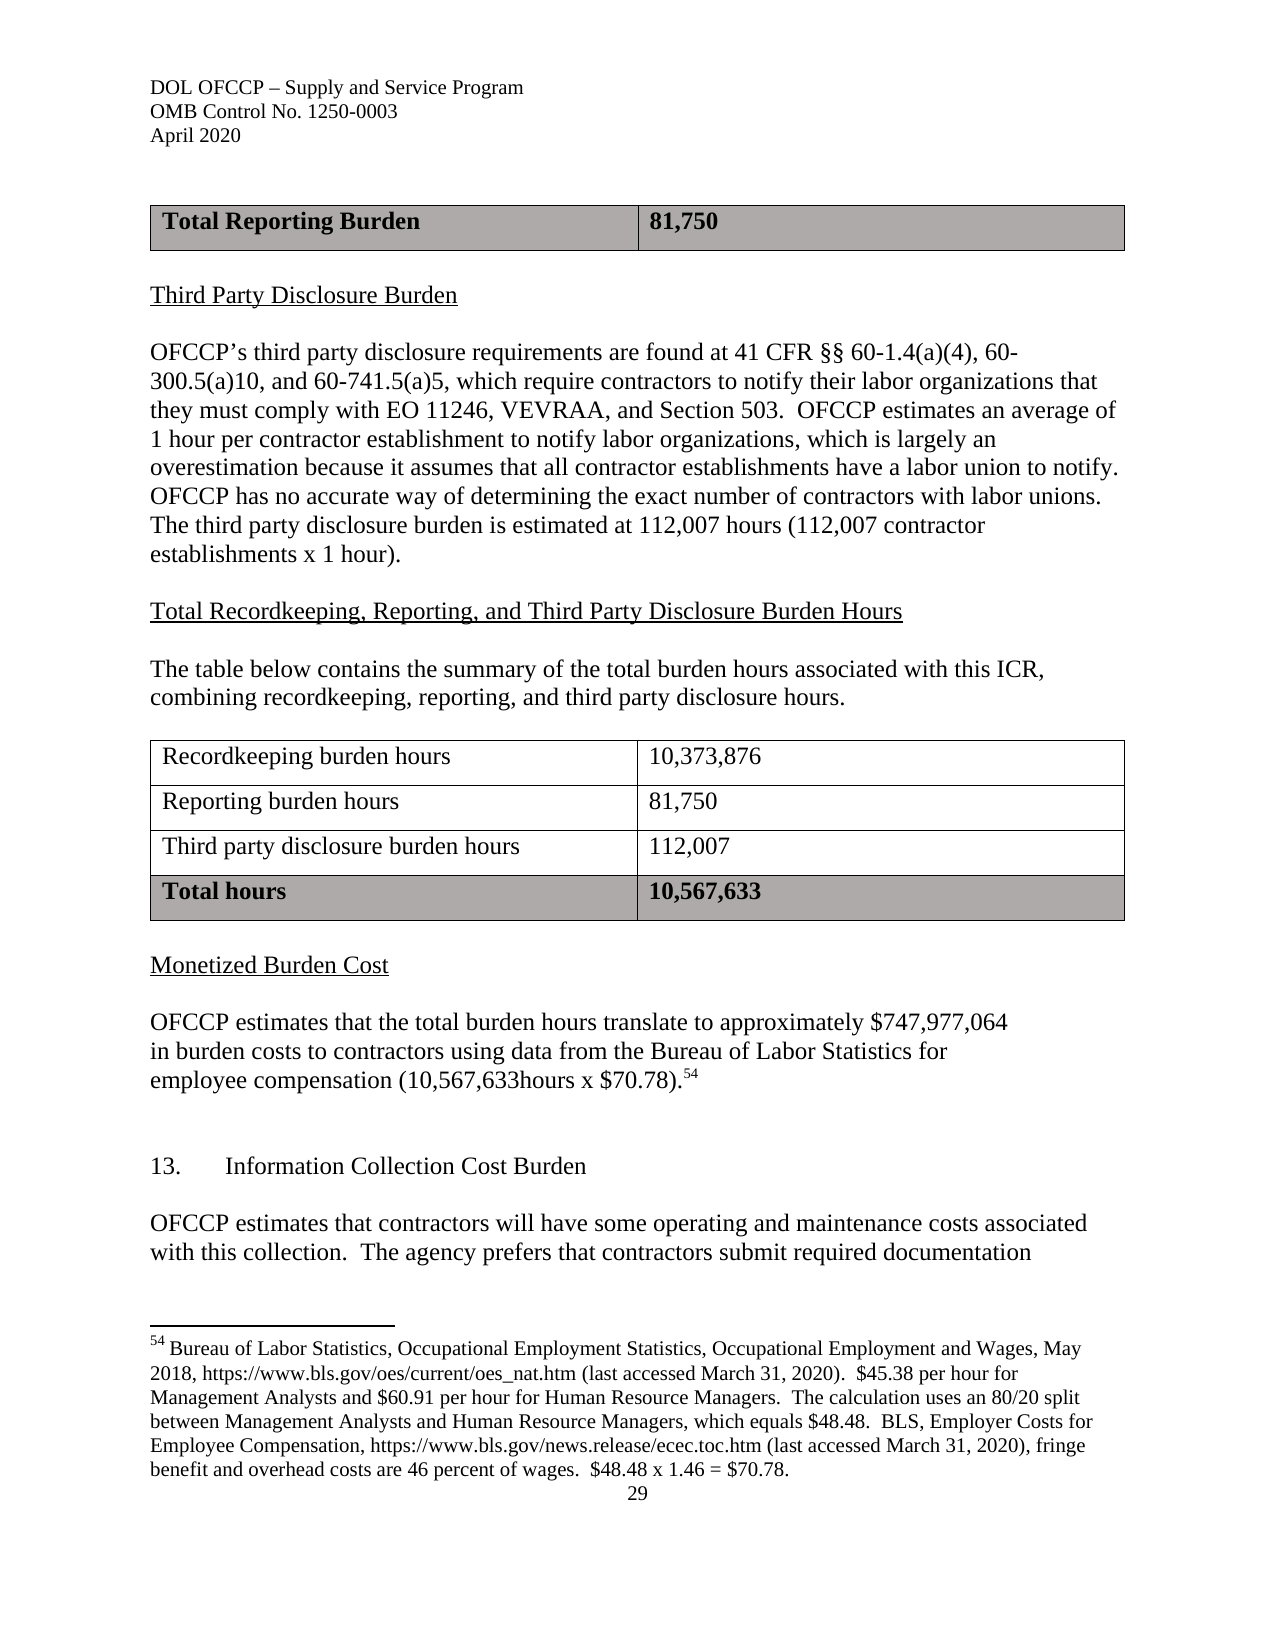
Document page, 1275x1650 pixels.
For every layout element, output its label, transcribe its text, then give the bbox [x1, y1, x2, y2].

table_cell 81,750 [639, 206, 1124, 250]
text 13. Information Collection Cost Burden [150, 1151, 1021, 1180]
table_cell Total hours [151, 876, 637, 920]
text The table below contains the summary of the total burden hours associated with this ICR, combining recordkeeping, reporting, and third party disclosure hours. [150, 654, 1125, 711]
table_header Recordkeeping burden hours [151, 741, 637, 785]
table_cell Total Reporting Burden [151, 206, 638, 250]
table_cell Third party disclosure burden hours [151, 831, 637, 875]
text Third Party Disclosure Burden [150, 280, 1125, 309]
table_header 10,373,876 [638, 741, 1124, 785]
table_cell 112,007 [638, 831, 1124, 875]
text Monetized Burden Cost [150, 950, 1125, 978]
table_cell Reporting burden hours [151, 786, 637, 830]
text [150, 1208, 1125, 1266]
text Total Recordkeeping, Reporting, and Third Party Disclosure Burden Hours [150, 596, 1125, 625]
text OFCCP estimates that the total burden hours translate to approximately $747,977,064 in burden costs to contractors using data from the Bureau of Labor Statistics for employee compensation (10,567,633hours x $70.78). [150, 1007, 1021, 1093]
table_cell 10,567,633 [638, 876, 1124, 920]
table_cell 81,750 [638, 786, 1124, 830]
text OFCCP’s third party disclosure requirements are found at 41 CFR §§ 60-1.4(a)(4), 60-300.5(a)10, and 60-741.5(a)5, which require contractors to notify their labor organizations that they must comply with EO 11246, VEVRAA, and Section 503. OFCCP estimates an average of 1 hour per contractor establishment to notify labor organizations, which is largely an overestimation because it assumes that all contractor establishments have a labor union to notify. OFCCP has no accurate way of determining the exact number of contractors with labor unions. The third party disclosure burden is estimated at 112,007 hours (112,007 contractor establishments x 1 hour). [150, 337, 1125, 567]
